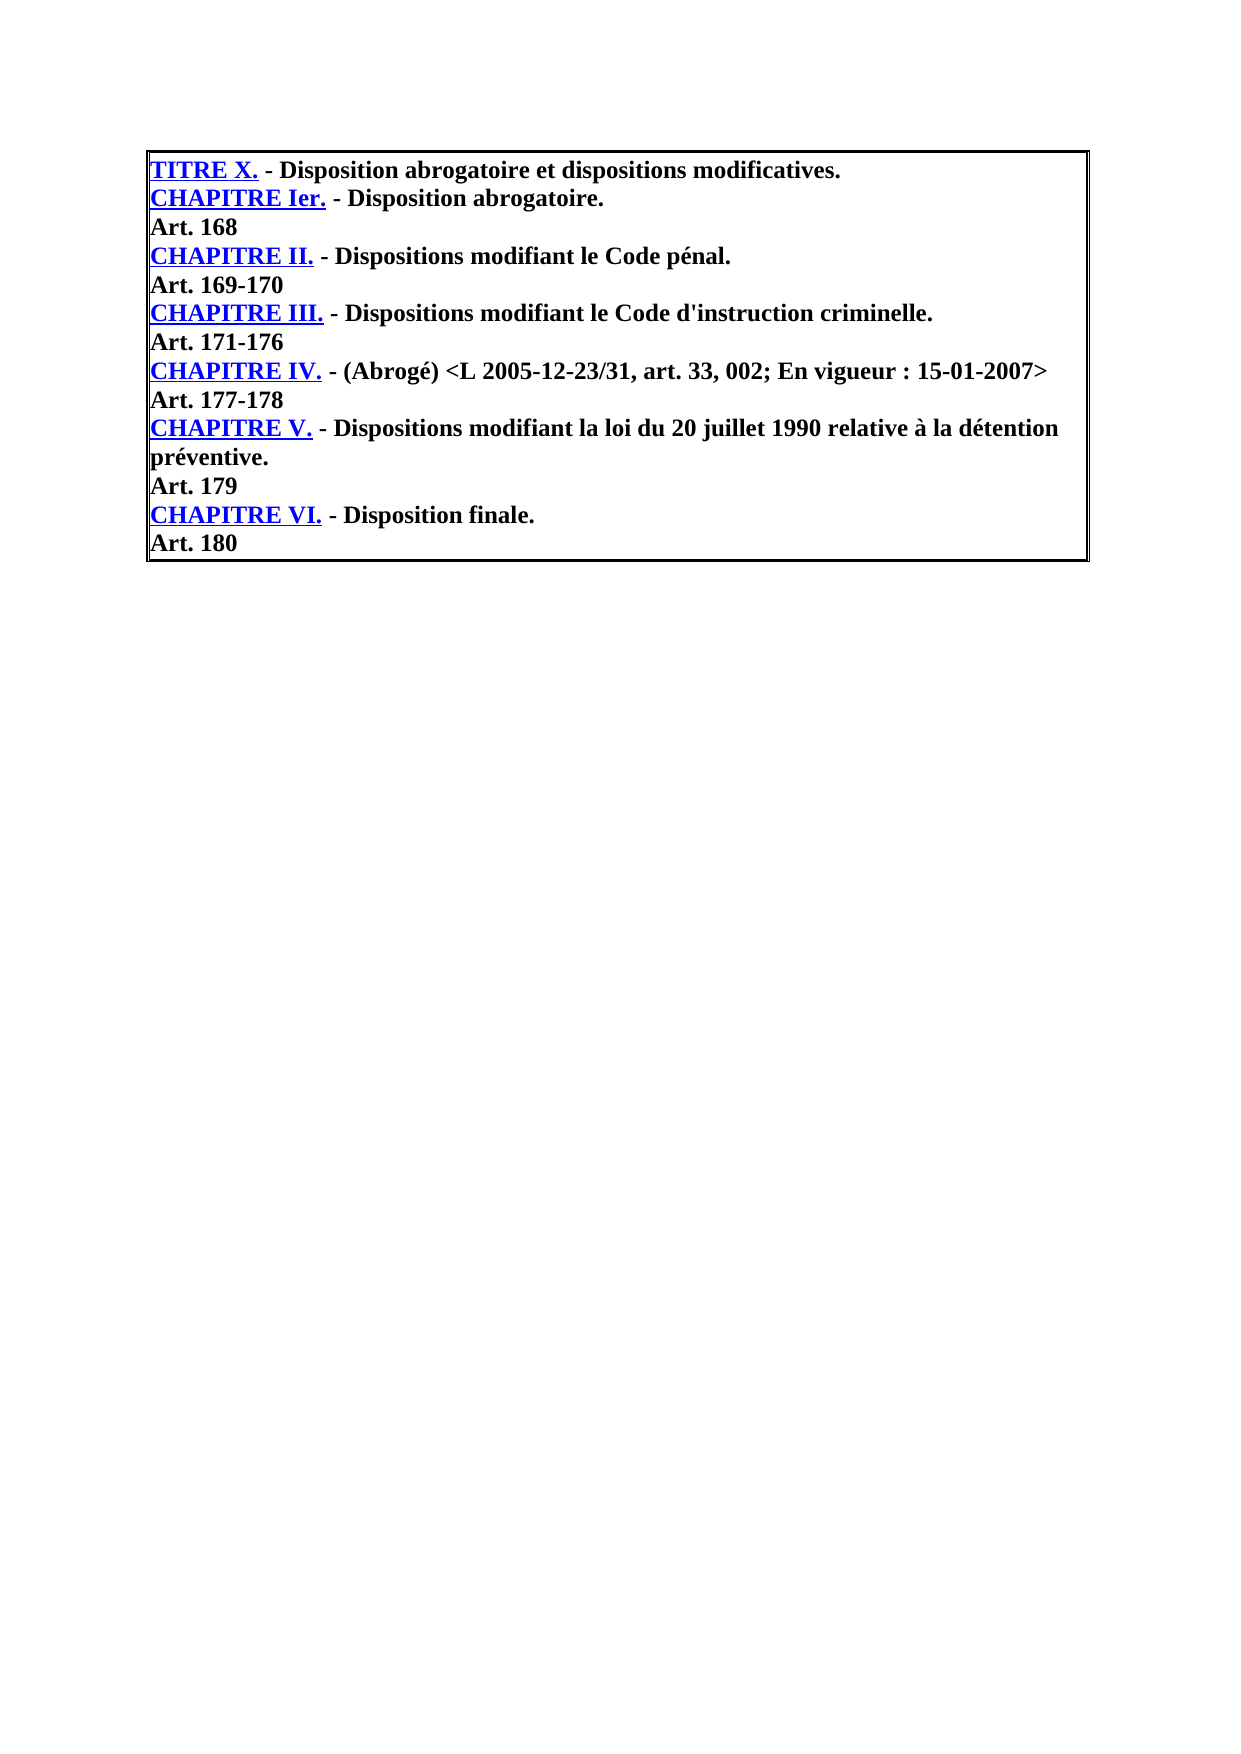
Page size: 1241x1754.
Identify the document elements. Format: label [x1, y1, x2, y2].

table_cell [150, 153, 1086, 559]
